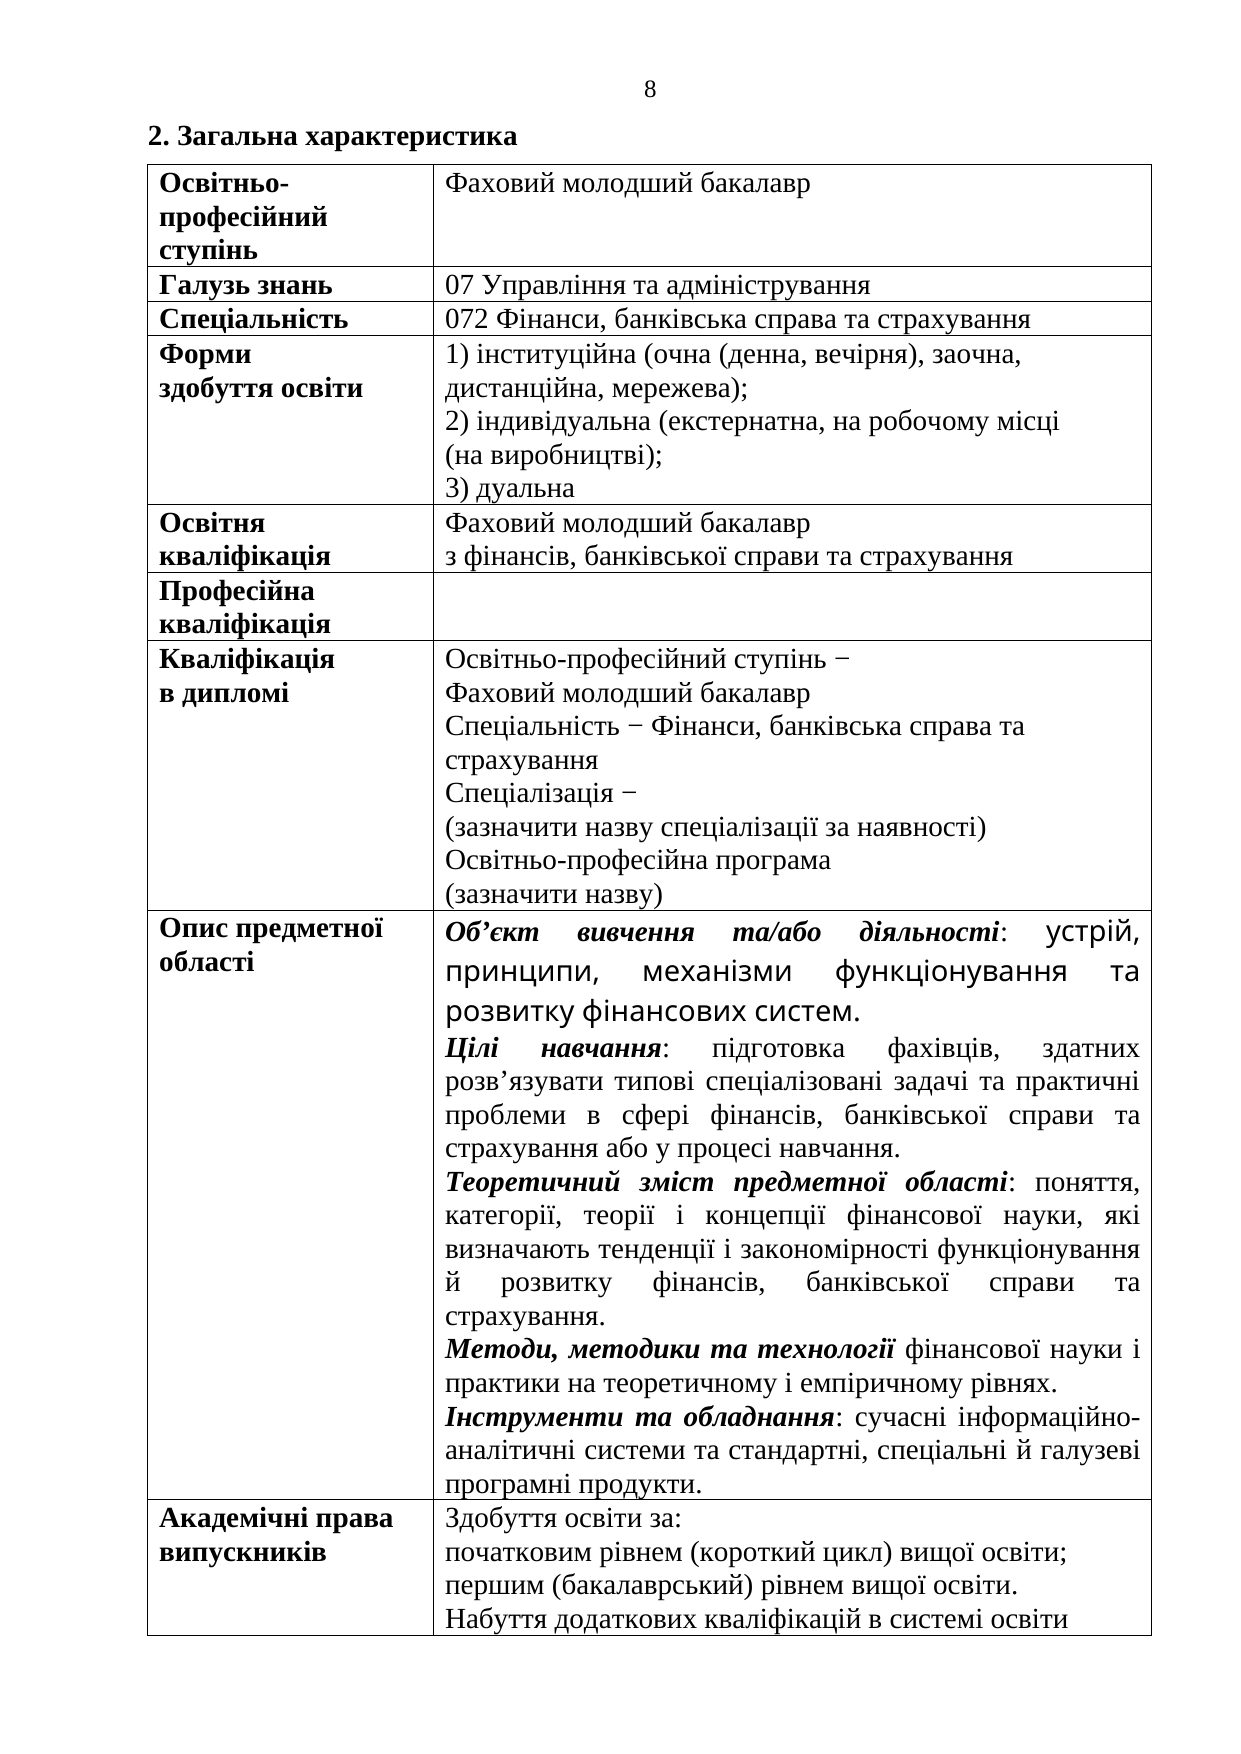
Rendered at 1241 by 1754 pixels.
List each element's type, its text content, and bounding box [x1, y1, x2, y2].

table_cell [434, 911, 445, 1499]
table_header Освітньо- професійний ступінь [148, 165, 433, 266]
table_cell Фаховий молодший бакалавр з фінансів, банківської справи та страхування [434, 505, 1151, 572]
table_cell 072 Фінанси, банківська справа та страхування [434, 302, 1151, 335]
table_cell Кваліфікація в дипломі [148, 641, 433, 909]
text 2. Загальна характеристика [148, 118, 1152, 152]
table_cell Освітня кваліфікація [148, 505, 433, 572]
table_cell Спеціальність [148, 302, 433, 335]
table_cell 07 Управління та адміністрування [434, 267, 1151, 301]
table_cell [148, 1500, 433, 1634]
table_header Фаховий молодший бакалавр [434, 165, 1151, 266]
table_cell 1) інституційна (очна (денна, вечірня), заочна, дистанційна, мережева); 2) індивідуальна (екстернатна, на робочому місці (на виробництві); 3) дуальна [434, 336, 1151, 504]
table_cell Професійна кваліфікація [148, 573, 433, 640]
table_cell Опис предметної області [148, 911, 433, 1499]
table_cell [434, 573, 1151, 640]
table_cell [434, 1500, 1151, 1634]
table_cell Освітньо-професійний ступінь − Фаховий молодший бакалавр Спеціальність − Фінанси, банківська справа та страхування Спеціалізація − (зазначити назву спеціалізації за наявності) Освітньо-професійна програма (зазначити назву) [434, 641, 1151, 909]
table_cell Галузь знань [148, 267, 433, 301]
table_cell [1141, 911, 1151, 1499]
table_cell Форми здобуття освіти [148, 336, 433, 504]
